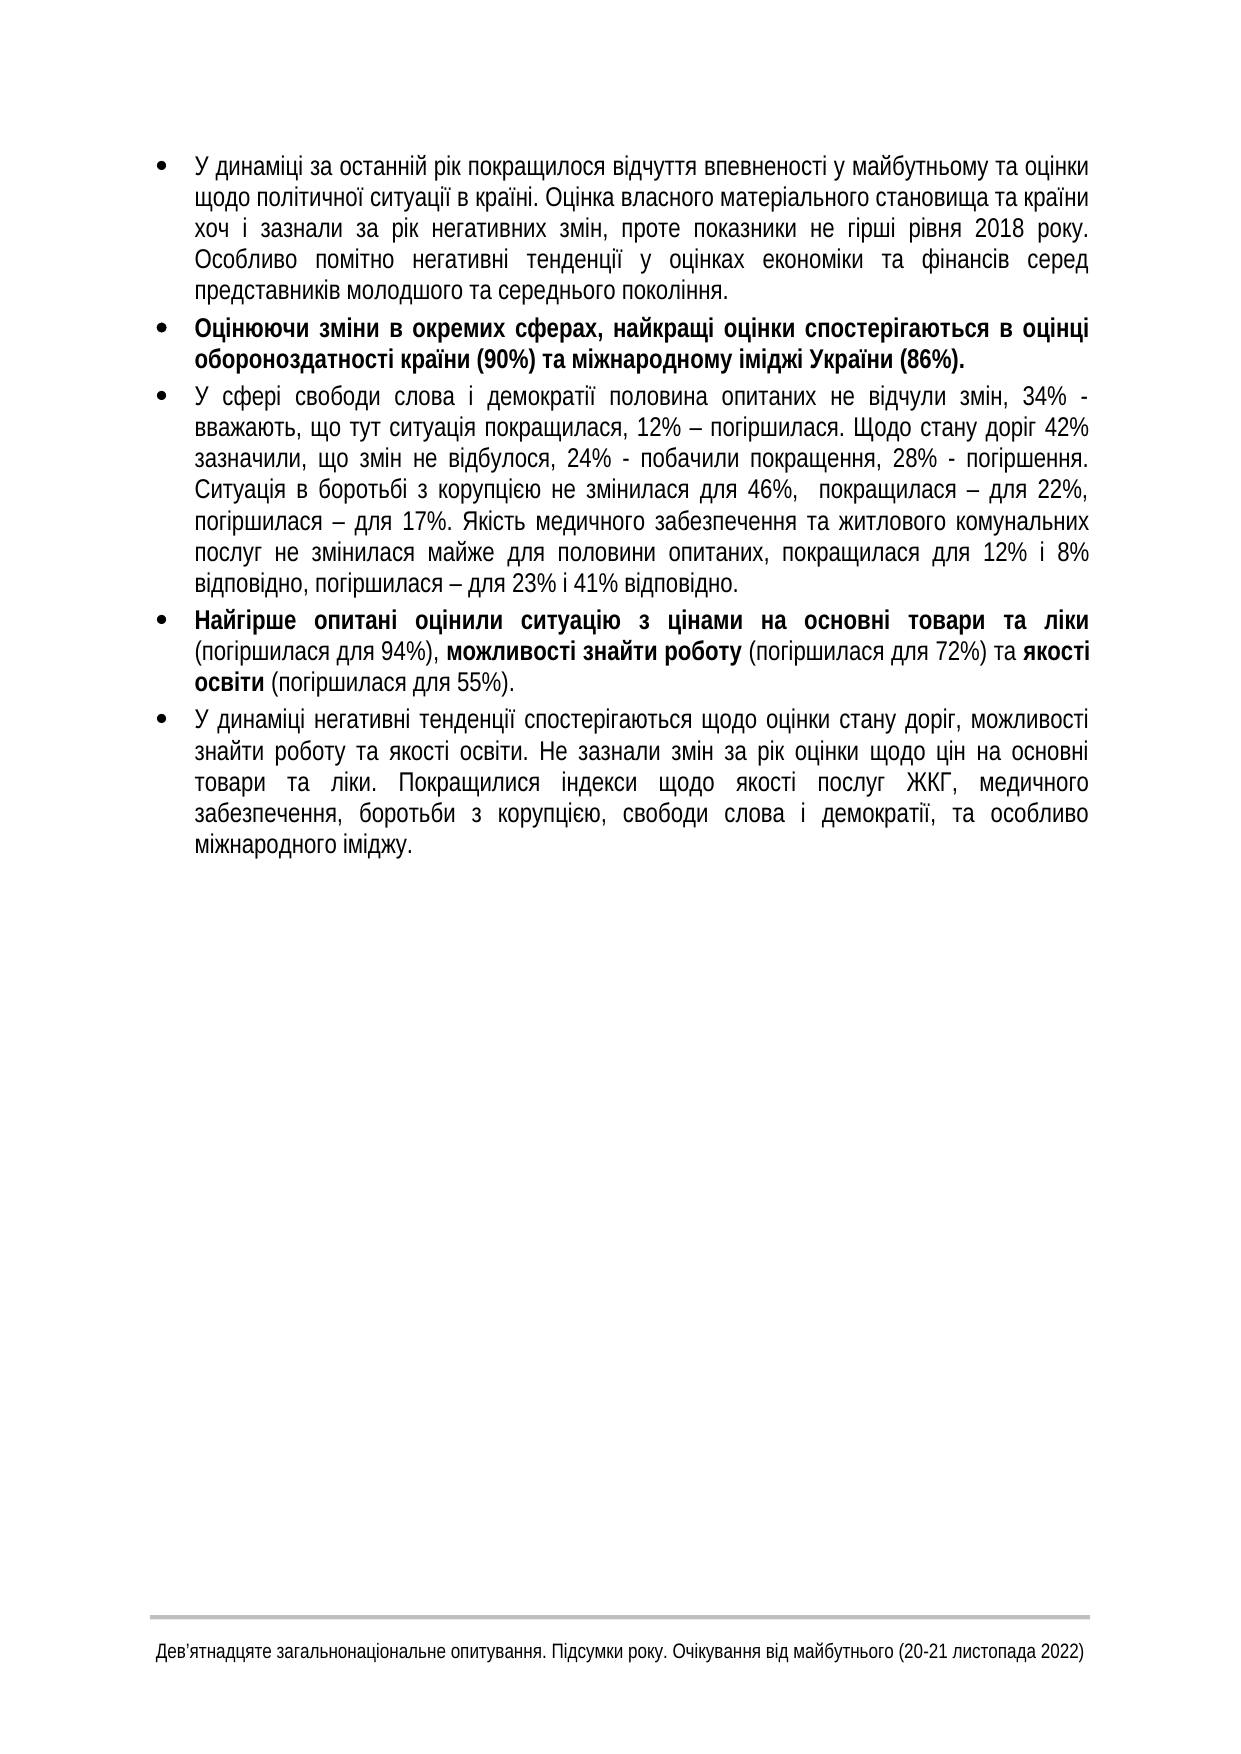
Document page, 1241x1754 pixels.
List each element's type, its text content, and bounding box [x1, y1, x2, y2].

list Оцінюючи зміни в окремих сферах, найкращі оцінки спостерігаються в оцінці обороноздатності країни (90%) та міжнародному іміджі України (86%). [157, 312, 1090, 374]
list У динаміці за останній рік покращилося відчуття впевненості у майбутньому та оцінки щодо політичної ситуації в країні. Оцінка власного матеріального становища та країни хоч і зазнали за рік негативних змін, проте показники не гірші рівня 2018 року. Особливо помітно негативні тенденції у оцінках економіки та фінансів серед представників молодшого та середнього покоління. [157, 150, 1090, 305]
list У динаміці негативні тенденції спостерігаються щодо оцінки стану доріг, можливості знайти роботу та якості освіти. Не зазнали змін за рік оцінки щодо цін на основні товари та ліки. Покращилися індекси щодо якості послуг ЖКГ, медичного забезпечення, боротьби з корупцією, свободи слова і демократії, та особливо міжнародного іміджу. [157, 703, 1090, 859]
list У сфері свободи слова і демократії половина опитаних не відчули змін, 34% - вважають, що тут ситуація покращилася, 12% – погіршилася. Щодо стану доріг 42% зазначили, що змін не відбулося, 24% - побачили покращення, 28% - погіршення. Ситуація в боротьбі з корупцією не змінилася для 46%, покращилася – для 22%, погіршилася – для 17%. Якість медичного забезпечення та житлового комунальних послуг не змінилася майже для половини опитаних, покращилася для 12% і 8% відповідно, погіршилася – для 23% і 41% відповідно. [157, 380, 1090, 598]
list Найгірше опитані оцінили ситуацію з цінами на основні товари та ліки (погіршилася для 94%), можливості знайти роботу (погіршилася для 72%) та якості освіти (погіршилася для 55%). [157, 604, 1090, 697]
